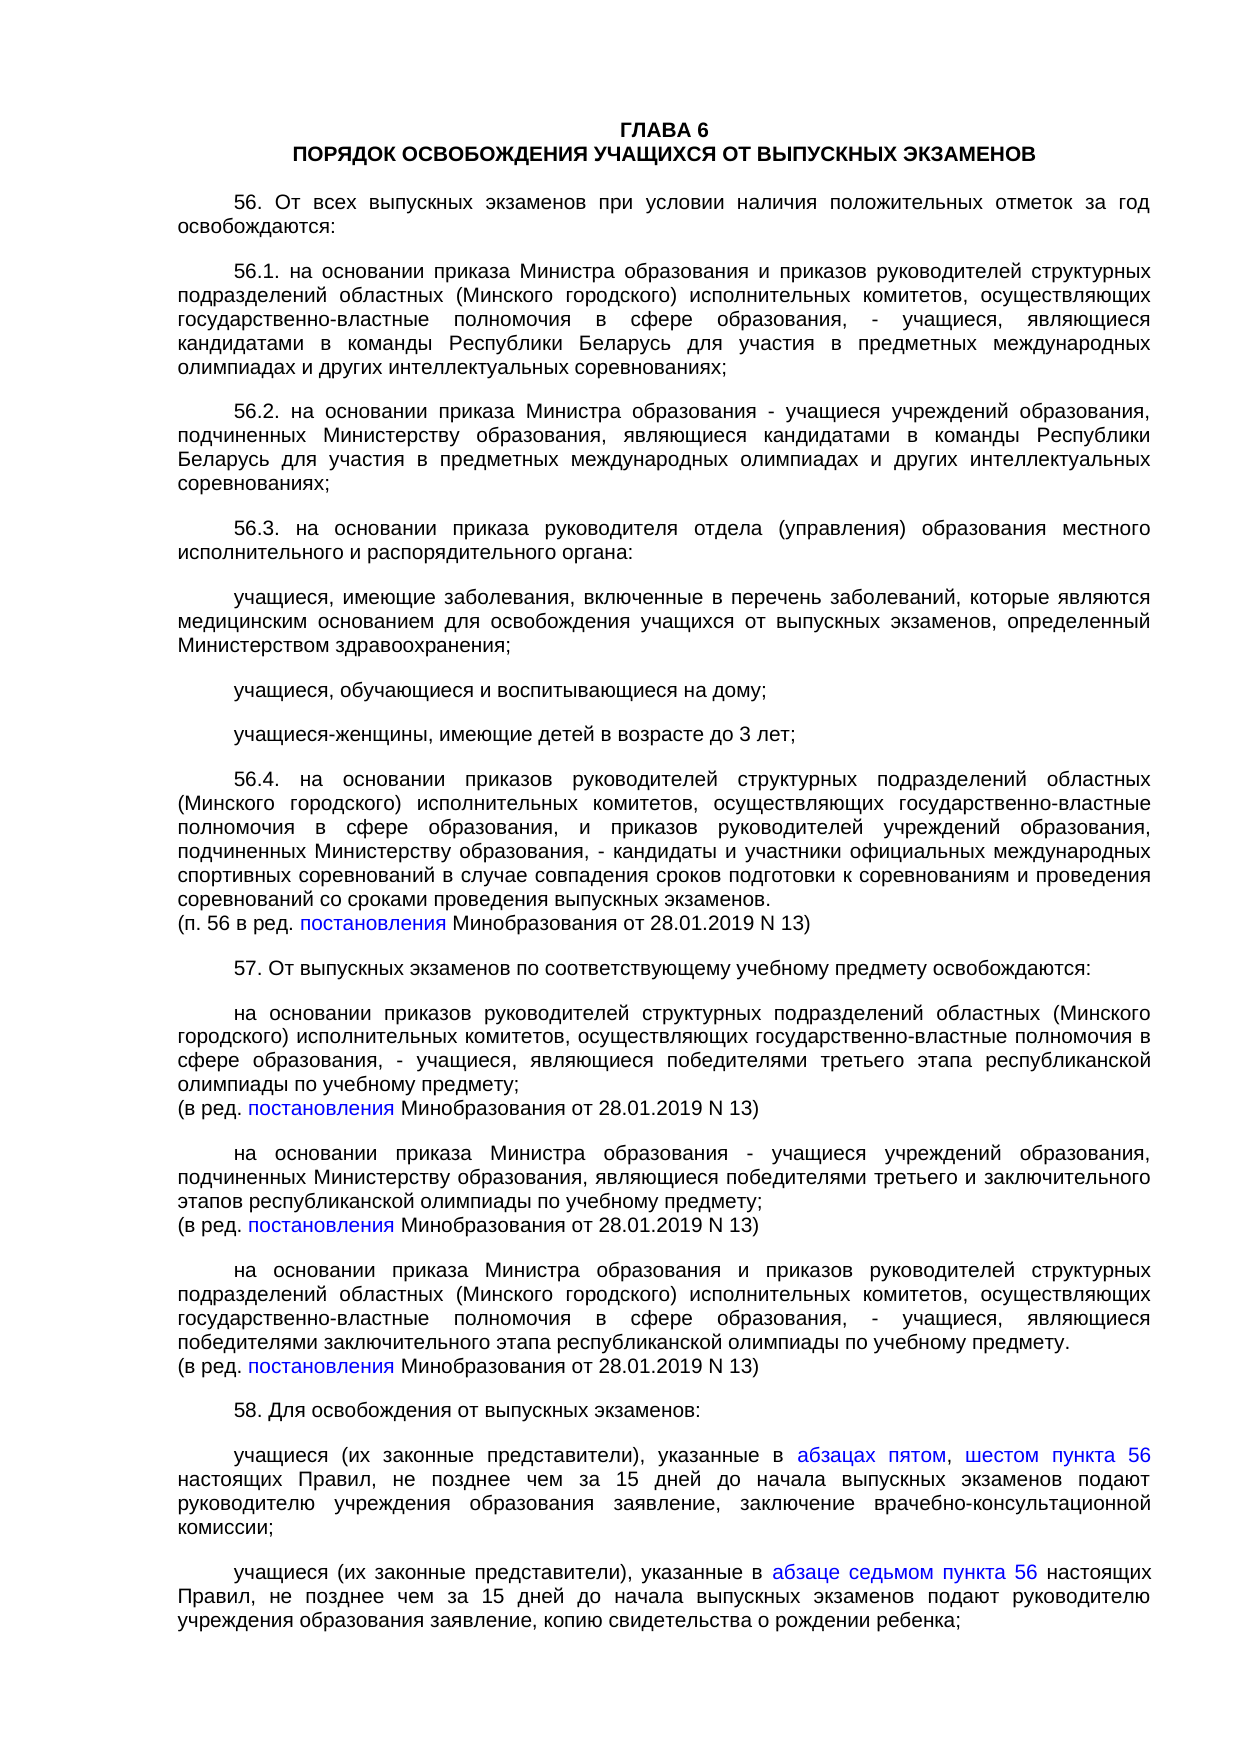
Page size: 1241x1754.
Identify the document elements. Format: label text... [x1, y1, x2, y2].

text 56.4. на основании приказов руководителей структурных подразделений областных (Минского городского) исполнительных комитетов, осуществляющих государственно-властные полномочия в сфере образования, и приказов руководителей учреждений образования, подчиненных Министерству образования, - кандидаты и участники официальных международных спортивных соревнований в случае совпадения сроков подготовки к соревнованиям и проведения соревнований со сроками проведения выпускных экзаменов. [177, 767, 1152, 911]
text учащиеся, имеющие заболевания, включенные в перечень заболеваний, которые являются медицинским основанием для освобождения учащихся от выпускных экзаменов, определенный Министерством здравоохранения; [177, 585, 1152, 657]
text 56.2. на основании приказа Министра образования - учащиеся учреждений образования, подчиненных Министерству образования, являющиеся кандидатами в команды Республики Беларусь для участия в предметных международных олимпиадах и других интеллектуальных соревнованиях; [177, 399, 1152, 495]
text ГЛАВА 6 [177, 118, 1152, 142]
text 56. От всех выпускных экзаменов при условии наличия положительных отметок за год освобождаются: [177, 190, 1152, 238]
text 57. От выпускных экзаменов по соответствующему учебному предмету освобождаются: [177, 956, 1152, 979]
text учащиеся (их законные представители), указанные в абзацах пятом, шестом пункта 56 настоящих Правил, не позднее чем за 15 дней до начала выпускных экзаменов подают руководителю учреждения образования заявление, заключение врачебно-консультационной комиссии; [177, 1443, 1152, 1539]
text (в ред. постановления Минобразования от 28.01.2019 N 13) [177, 1213, 1152, 1237]
text на основании приказа Министра образования - учащиеся учреждений образования, подчиненных Министерству образования, являющиеся победителями третьего и заключительного этапов республиканской олимпиады по учебному предмету; [177, 1141, 1152, 1213]
text учащиеся, обучающиеся и воспитывающиеся на дому; [177, 677, 1152, 701]
text 56.1. на основании приказа Министра образования и приказов руководителей структурных подразделений областных (Минского городского) исполнительных комитетов, осуществляющих государственно-властные полномочия в сфере образования, - учащиеся, являющиеся кандидатами в команды Республики Беларусь для участия в предметных международных олимпиадах и других интеллектуальных соревнованиях; [177, 259, 1152, 378]
text ПОРЯДОК ОСВОБОЖДЕНИЯ УЧАЩИХСЯ ОТ ВЫПУСКНЫХ ЭКЗАМЕНОВ [177, 142, 1152, 166]
text учащиеся (их законные представители), указанные в абзаце седьмом пункта 56 настоящих Правил, не позднее чем за 15 дней до начала выпускных экзаменов подают руководителю учреждения образования заявление, копию свидетельства о рождении ребенка; [177, 1560, 1152, 1632]
text 58. Для освобождения от выпускных экзаменов: [177, 1398, 1152, 1422]
text учащиеся-женщины, имеющие детей в возрасте до 3 лет; [177, 722, 1152, 746]
text 56.3. на основании приказа руководителя отдела (управления) образования местного исполнительного и распорядительного органа: [177, 516, 1152, 564]
text на основании приказа Министра образования и приказов руководителей структурных подразделений областных (Минского городского) исполнительных комитетов, осуществляющих государственно-властные полномочия в сфере образования, - учащиеся, являющиеся победителями заключительного этапа республиканской олимпиады по учебному предмету. [177, 1258, 1152, 1353]
text на основании приказов руководителей структурных подразделений областных (Минского городского) исполнительных комитетов, осуществляющих государственно-властные полномочия в сфере образования, - учащиеся, являющиеся победителями третьего этапа республиканской олимпиады по учебному предмету; [177, 1000, 1152, 1096]
text (п. 56 в ред. постановления Минобразования от 28.01.2019 N 13) [177, 911, 1152, 935]
text (в ред. постановления Минобразования от 28.01.2019 N 13) [177, 1353, 1152, 1377]
text (в ред. постановления Минобразования от 28.01.2019 N 13) [177, 1096, 1152, 1120]
